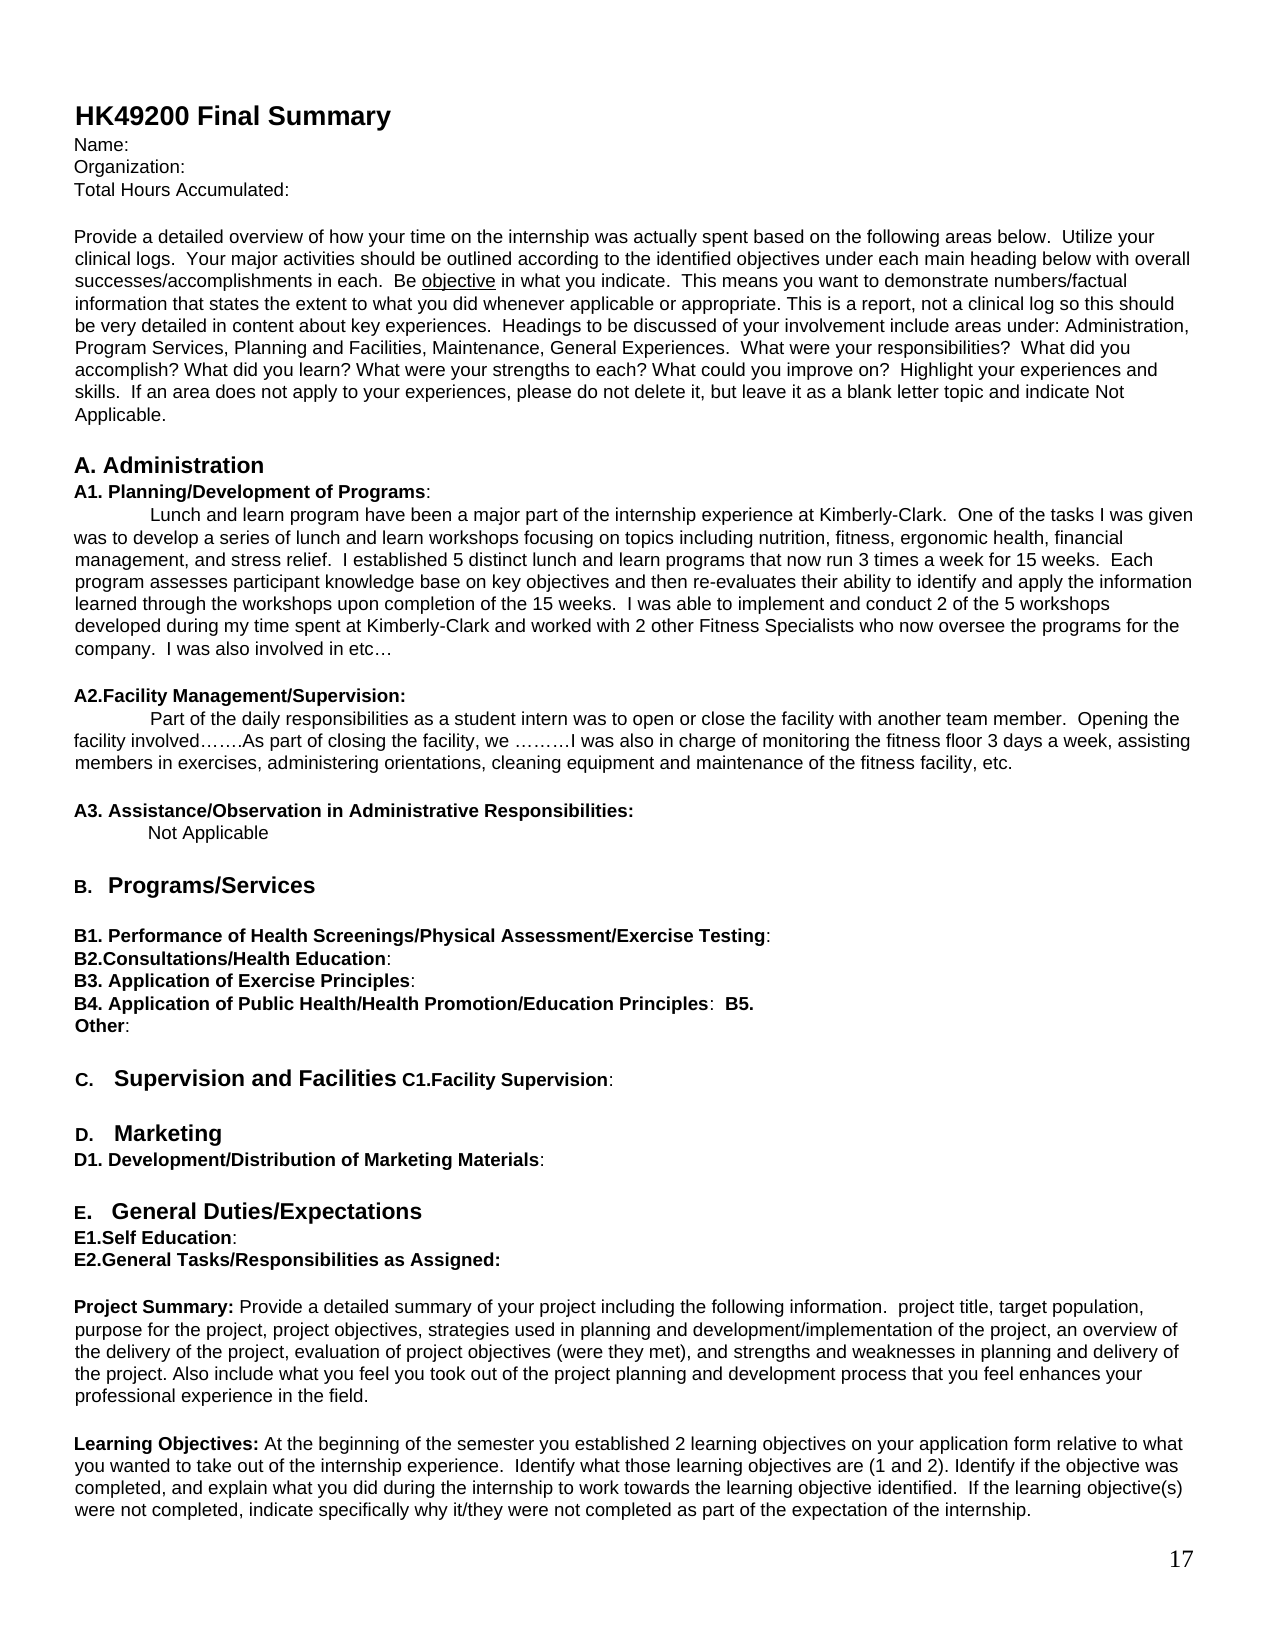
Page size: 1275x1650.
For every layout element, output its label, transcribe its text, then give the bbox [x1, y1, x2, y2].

text E2.General Tasks/Responsibilities as Assigned: [73, 1249, 1200, 1271]
text was to develop a series of lunch and learn workshops focusing on topics including nutrition, fitness, ergonomic health, financial management, and stress relief. I established 5 distinct lunch and learn programs that now run 3 times a week for 15 weeks. Each program assesses participant knowledge base on key objectives and then re-evaluates their ability to identify and apply the information learned through the workshops upon completion of the 15 weeks. I was able to implement and conduct 2 of the 5 workshops developed during my time spent at Kimberly-Clark and worked with 2 other Fitness Specialists who now oversee the programs for the company. I was also involved in etc… [73, 527, 1200, 659]
list Marketing [75, 1120, 843, 1146]
text B1. Performance of Health Screenings/Physical Assessment/Exercise Testing: [73, 925, 1200, 947]
text Provide a detailed overview of how your time on the internship was actually spent based on the following areas below. Utilize your clinical logs. Your major activities should be outlined according to the identified objectives under each main heading below with overall successes/accomplishments in each. Be objective in what you indicate. This means you want to demonstrate numbers/factual information that states the extent to what you did whenever applicable or appropriate. This is a report, not a clinical log so this should be very detailed in content about key experiences. Headings to be discussed of your involvement include areas under: Administration, Program Services, Planning and Facilities, Maintenance, General Experiences. What were your responsibilities? What did you accomplish? What did you learn? What were your strengths to each? What could you improve on? Highlight your experiences and skills. If an area does not apply to your experiences, please do not delete it, but leave it as a blank letter topic and indicate Not Applicable. [73, 226, 1200, 425]
subtitle E. General Duties/Expectations [73, 1198, 1200, 1224]
text Organization: [73, 156, 1200, 177]
text facility involved…….As part of closing the facility, we ………I was also in charge of monitoring the fitness floor 3 days a week, assisting members in exercises, administering orientations, cleaning equipment and maintenance of the fitness facility, etc. [73, 730, 1200, 774]
text Project Summary: Provide a detailed summary of your project including the following information. project title, target population, purpose for the project, project objectives, strategies used in planning and development/implementation of the project, an overview of the delivery of the project, evaluation of project objectives (were they met), and strengths and weaknesses in planning and delivery of the project. Also include what you feel you took out of the project planning and development process that you feel enhances your professional experience in the field. [73, 1296, 1200, 1407]
text Name: [73, 133, 1200, 155]
text A1. Planning/Development of Programs: [73, 481, 1200, 502]
text A2.Facility Management/Supervision: [73, 685, 1200, 706]
text B4. Application of Public Health/Health Promotion/Education Principles: B5. Other: [73, 993, 755, 1037]
text D1. Development/Distribution of Marketing Materials: [73, 1148, 1200, 1170]
text Part of the daily responsibilities as a student intern was to open or close the facility with another team member. Opening the [150, 707, 1200, 729]
text B2.Consultations/Health Education: [73, 948, 1200, 969]
text Total Hours Accumulated: [73, 178, 1200, 200]
text E1.Self Education: [73, 1226, 1200, 1248]
text B3. Application of Exercise Principles: [73, 970, 1200, 992]
subtitle B. Programs/Services [73, 872, 1200, 898]
text HK49200 Final Summary [75, 99, 1200, 131]
text A3. Assistance/Observation in Administrative Responsibilities: [73, 799, 1200, 821]
text Learning Objectives: At the beginning of the semester you established 2 learning objectives on your application form relative to what you wanted to take out of the internship experience. Identify what those learning objectives are (1 and 2). Identify if the objective was completed, and explain what you did during the internship to work towards the learning objective identified. If the learning objective(s) were not completed, indicate specifically why it/they were not completed as part of the expectation of the internship. [73, 1432, 1200, 1521]
subtitle A. Administration [73, 452, 1200, 479]
text Not Applicable [73, 822, 1200, 844]
text Lunch and learn program have been a major part of the internship experience at Kimberly-Clark. One of the tasks I was given [75, 503, 1193, 525]
list Supervision and Facilities C1.Facility Supervision: [75, 1065, 843, 1091]
